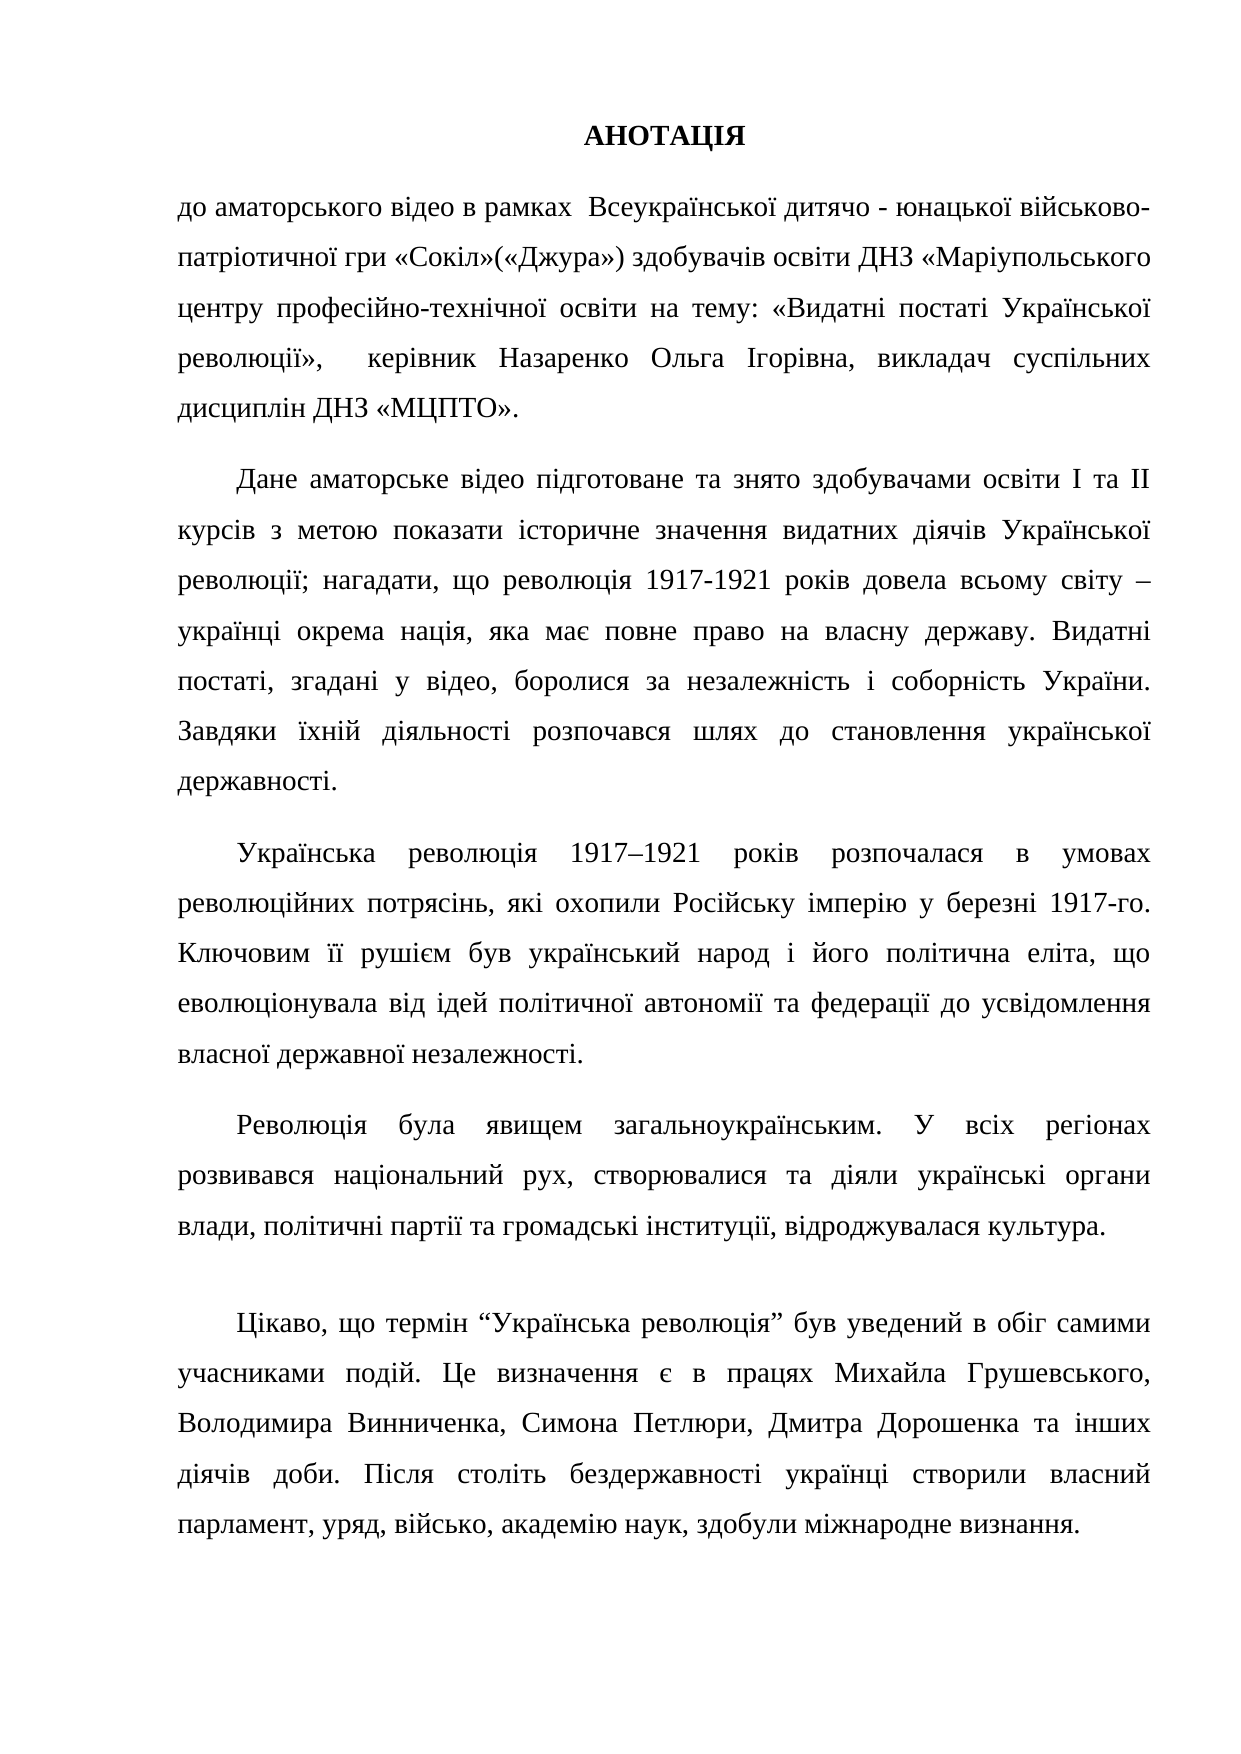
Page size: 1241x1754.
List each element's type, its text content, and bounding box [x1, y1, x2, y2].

text Цікаво, що термін “Українська революція” був уведений в обіг самими учасниками подій. Це визначення є в працях Михайла Грушевського, Володимира Винниченка, Симона Петлюри, Дмитра Дорошенка та інших діячів доби. Після століть бездержавності українці створили власний парламент, уряд, військо, академію наук, здобули міжнародне визнання. [177, 1305, 1152, 1540]
text Українська революція 1917–1921 років розпочалася в умовах революційних потрясінь, які охопили Російську імперію у березні 1917-го. Ключовим її рушієм був український народ і його політична еліта, що еволюціонувала від ідей політичної автономії та федерації до усвідомлення власної державної незалежності. [177, 835, 1152, 1069]
text АНОТАЦІЯ [177, 118, 1152, 152]
text Революція була явищем загальноукраїнським. У всіх регіонах розвивався національний рух, створювалися та діяли українські органи влади, політичні партії та громадські інституції, відроджувалася культура. [177, 1107, 1152, 1241]
text до аматорського відео в рамках Всеукраїнської дитячо - юнацької військово-патріотичної гри «Сокіл»(«Джура») здобувачів освіти ДНЗ «Маріупольського центру професійно-технічної освіти на тему: «Видатні постаті Української революції», керівник Назаренко Ольга Ігорівна, викладач суспільних дисциплін ДНЗ «МЦПТО». [177, 189, 1152, 424]
text Дане аматорське відео підготоване та знято здобувачами освіти І та ІІ курсів з метою показати історичне значення видатних діячів Української революції; нагадати, що революція 1917-1921 років довела всьому світу – українці окрема нація, яка має повне право на власну державу. Видатні постаті, згадані у відео, боролися за незалежність і соборність України. Завдяки їхній діяльності розпочався шлях до становлення української державності. [177, 462, 1152, 797]
